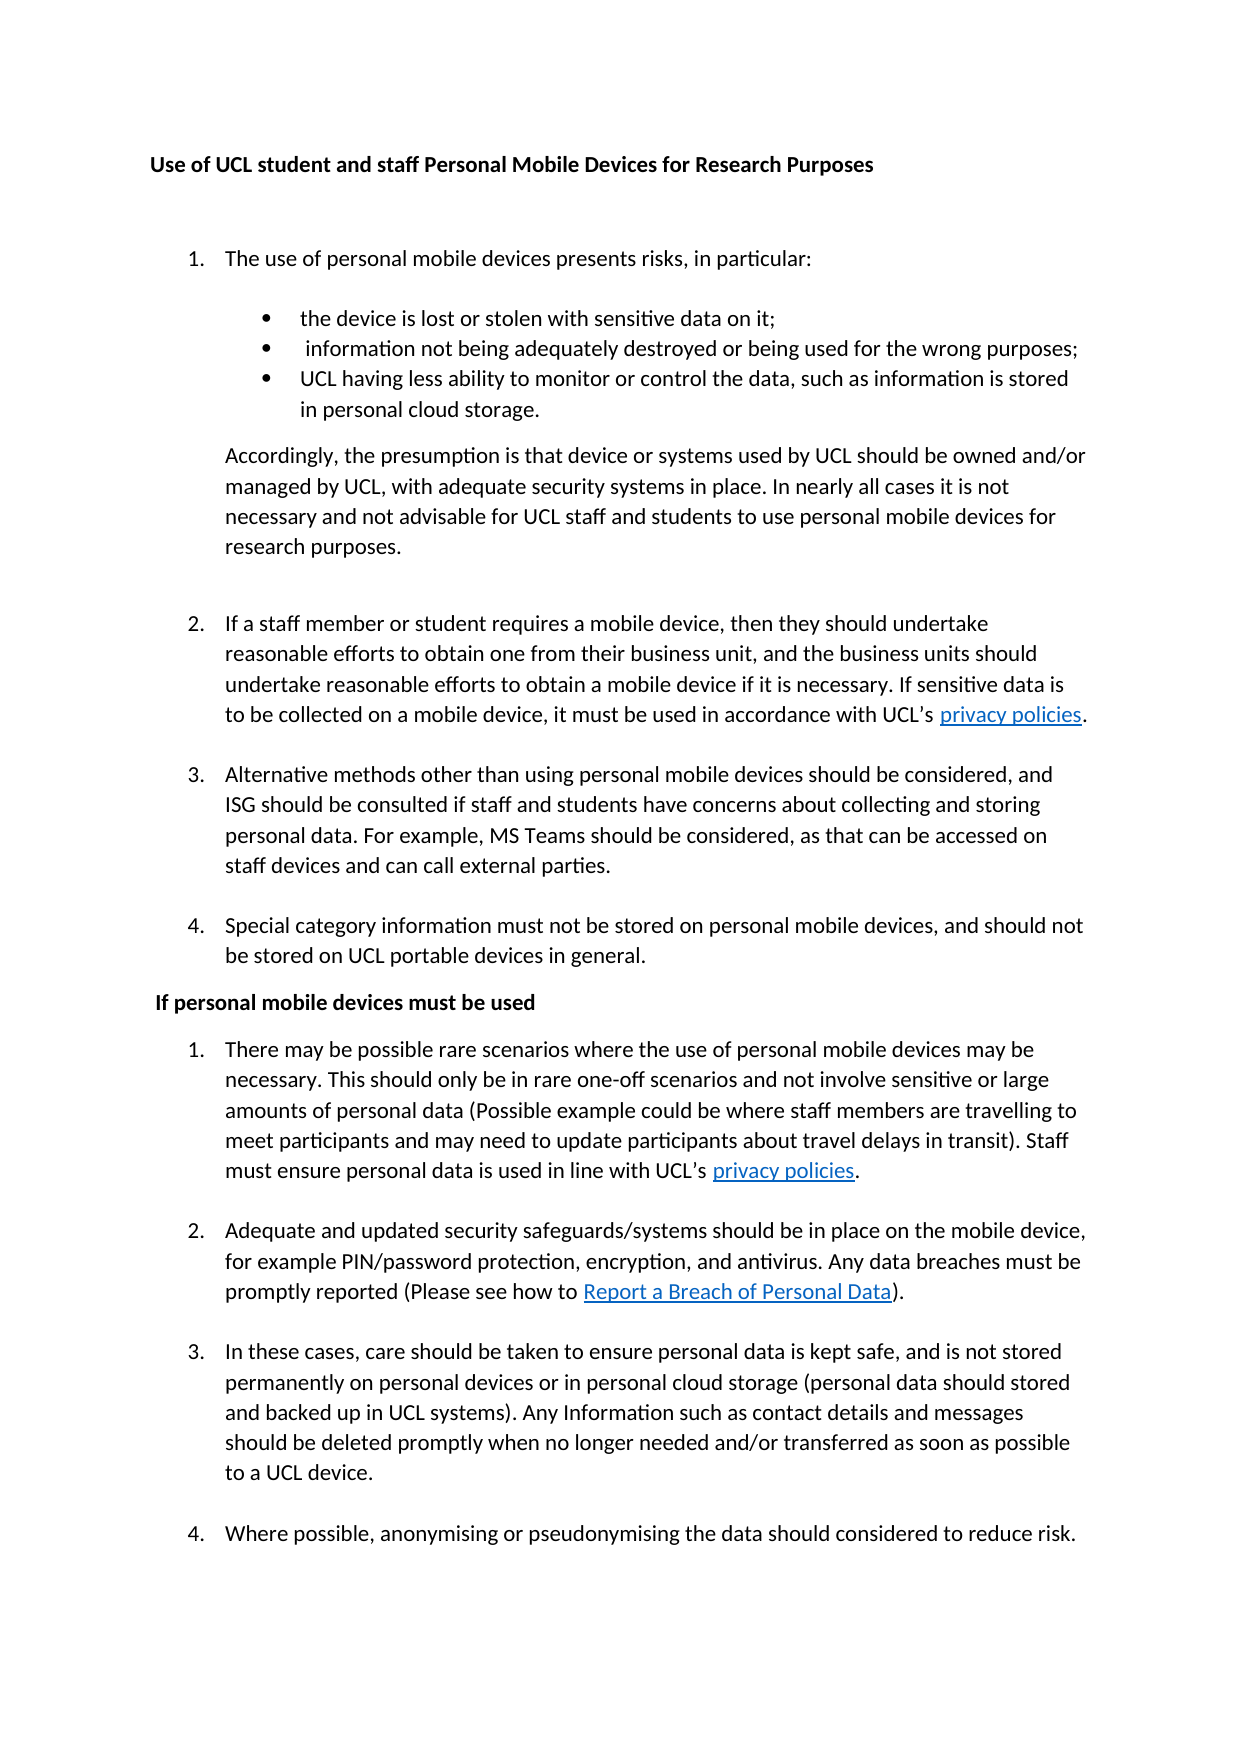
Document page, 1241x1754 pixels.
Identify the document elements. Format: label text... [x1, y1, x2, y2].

list Where possible, anonymising or pseudonymising the data should considered to reduce risk. [187, 1519, 1090, 1547]
text Accordingly, the presumption is that device or systems used by UCL should be owned and/or managed by UCL, with adequate security systems in place. In nearly all cases it is not necessary and not advisable for UCL staff and students to use personal mobile devices for research purposes. [225, 442, 1090, 560]
list In these cases, care should be taken to ensure personal data is kept safe, and is not stored permanently on personal devices or in personal cloud storage (personal data should stored and backed up in UCL systems). Any Information such as contact details and messages should be deleted promptly when no longer needed and/or transferred as soon as possible to a UCL device. [187, 1337, 1090, 1486]
text Use of UCL student and staff Personal Mobile Devices for Research Purposes [150, 150, 1090, 178]
list Adequate and updated security safeguards/systems should be in place on the mobile device, for example PIN/password protection, encryption, and antivirus. Any data breaches must be promptly reported (Please see how to Report a Breach of Personal Data). [187, 1217, 1090, 1305]
list Alternative methods other than using personal mobile devices should be considered, and ISG should be consulted if staff and students have concerns about collecting and storing personal data. For example, MS Teams should be considered, as that can be accessed on staff devices and can call external parties. [187, 760, 1090, 879]
list information not being adequately destroyed or being used for the wrong purposes; [262, 334, 1090, 362]
list Special category information must not be stored on personal mobile devices, and should not be stored on UCL portable devices in general. [187, 911, 1090, 970]
list If a staff member or student requires a mobile device, then they should undertake reasonable efforts to obtain one from their business unit, and the business units should undertake reasonable efforts to obtain a mobile device if it is necessary. If sensitive data is to be collected on a mobile device, it must be used in accordance with UCL’s privacy policies. [187, 609, 1090, 728]
list There may be possible rare scenarios where the use of personal mobile devices may be necessary. This should only be in rare one-off scenarios and not involve sensitive or large amounts of personal data (Possible example could be where staff members are travelling to meet participants and may need to update participants about travel delays in transit). Staff must ensure personal data is used in line with UCL’s privacy policies. [187, 1035, 1090, 1184]
list the device is lost or stolen with sensitive data on it; [262, 304, 1090, 332]
list The use of personal mobile devices presents risks, in particular: [187, 244, 1090, 272]
text If personal mobile devices must be used [150, 988, 1090, 1017]
list UCL having less ability to monitor or control the data, such as information is stored in personal cloud storage. [262, 364, 1090, 423]
